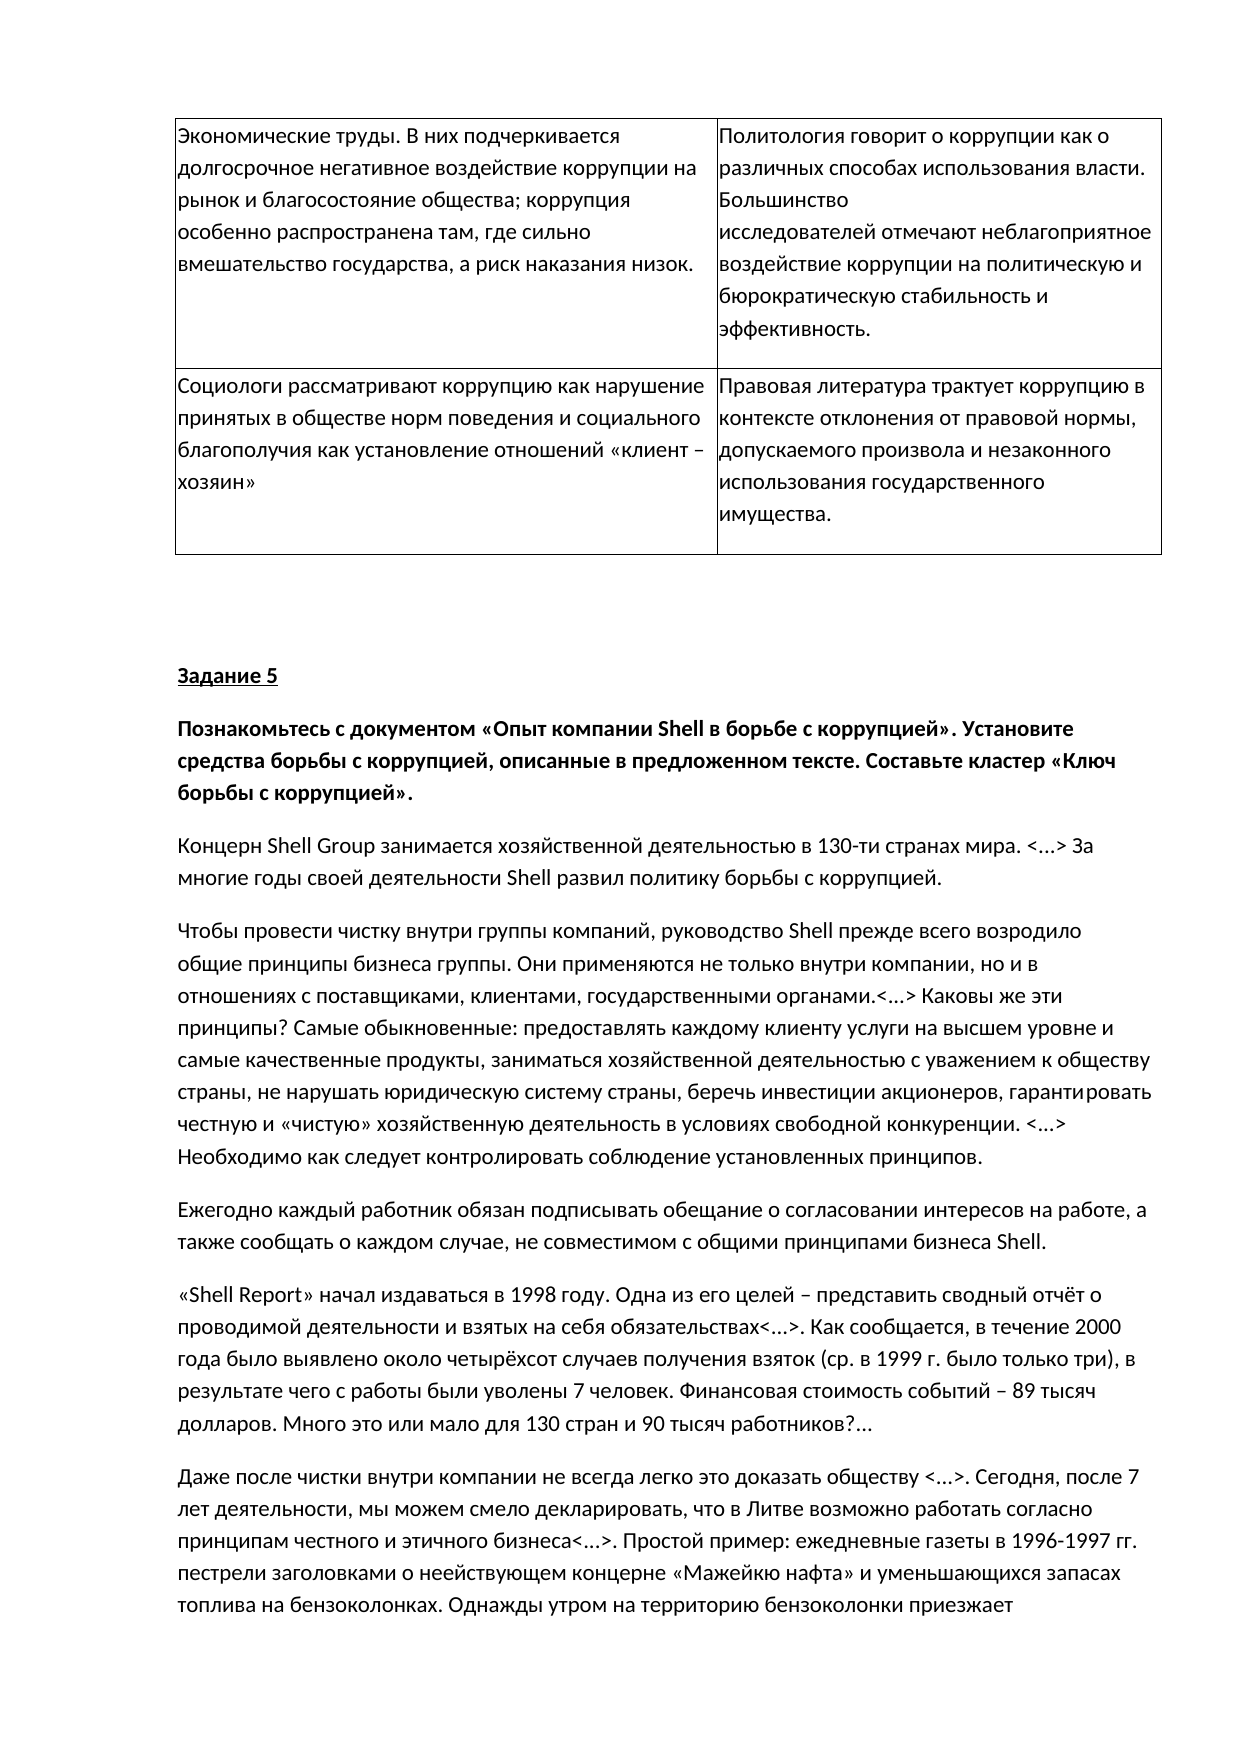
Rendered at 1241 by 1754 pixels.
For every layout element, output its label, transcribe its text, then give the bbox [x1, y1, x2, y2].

text «Shell Report» начал издаваться в 1998 году. Одна из его целей – представить сводный отчёт о проводимой деятельности и взятых на себя обязательствах<...>. Как сообщается, в течение 2000 года было выявлено около четырёхсот случаев получения взяток (ср. в . было только три), в результате чего с работы были уволены 7 человек. Финансовая стоимость событий – 89 тысяч долларов. Много это или мало для 130 стран и 90 тысяч работников?... [177, 1280, 1152, 1437]
table_cell Правовая литература трактует коррупцию в контексте отклонения от правовой нормы, допускаемого произвола и незаконного использования государственного имущества. [718, 369, 1161, 554]
text Задание 5 [177, 661, 1152, 689]
text Чтобы провести чистку внутри группы компаний, руководство Shell прежде всего возродило общие принципы бизнеса группы. Они применяются не только внутри компании, но и в отношениях с поставщиками, клиентами, государственными органами.<...> Каковы же эти принципы? Самые обыкновенные: предоставлять каждому клиенту услуги на высшем уровне и самые качественные продукты, заниматься хозяйственной деятельностью с уважением к обществу страны, не нарушать юридическую систему страны, беречь инвестиции акционеров, гарантировать честную и «чистую» хозяйственную деятельность в условиях свободной конкуренции. <...> Необходимо как следует контролировать соблюдение установленных принципов. [177, 916, 1152, 1170]
table_cell Социологи рассматривают коррупцию как нарушение принятых в обществе норм поведения и социального благополучия как установление отношений «клиент – хозяин» [176, 369, 717, 554]
text Концерн Shell Group занимается хозяйственной деятельностью в 130-ти странах мира. <...> За многие годы своей деятельности Shell развил политику борьбы с коррупцией. [177, 831, 1152, 891]
text Ежегодно каждый работник обязан подписывать обещание о согласовании интересов на работе, а также сообщать о каждом случае, не совместимом с общими принципами бизнеса Shell. [177, 1195, 1152, 1255]
table_header Экономические труды. В них подчеркивается долгосрочное негативное воздействие коррупции на рынок и благосостояние общества; коррупция особенно распространена там, где сильно вмешательство государства, а риск наказания низок. [176, 119, 717, 368]
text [177, 1462, 1152, 1618]
table_header Политология говорит о коррупции как о различных способах использования власти. Большинство исследователей отмечают неблагоприятное воздействие коррупции на политическую и бюрократическую стабильность и эффективность. [718, 119, 1161, 368]
text Познакомьтесь с документом «Опыт компании Shell в борьбе с коррупцией». Установите средства борьбы с коррупцией, описанные в предложенном тексте. Составьте кластер «Ключ борьбы с коррупцией». [177, 714, 1152, 806]
